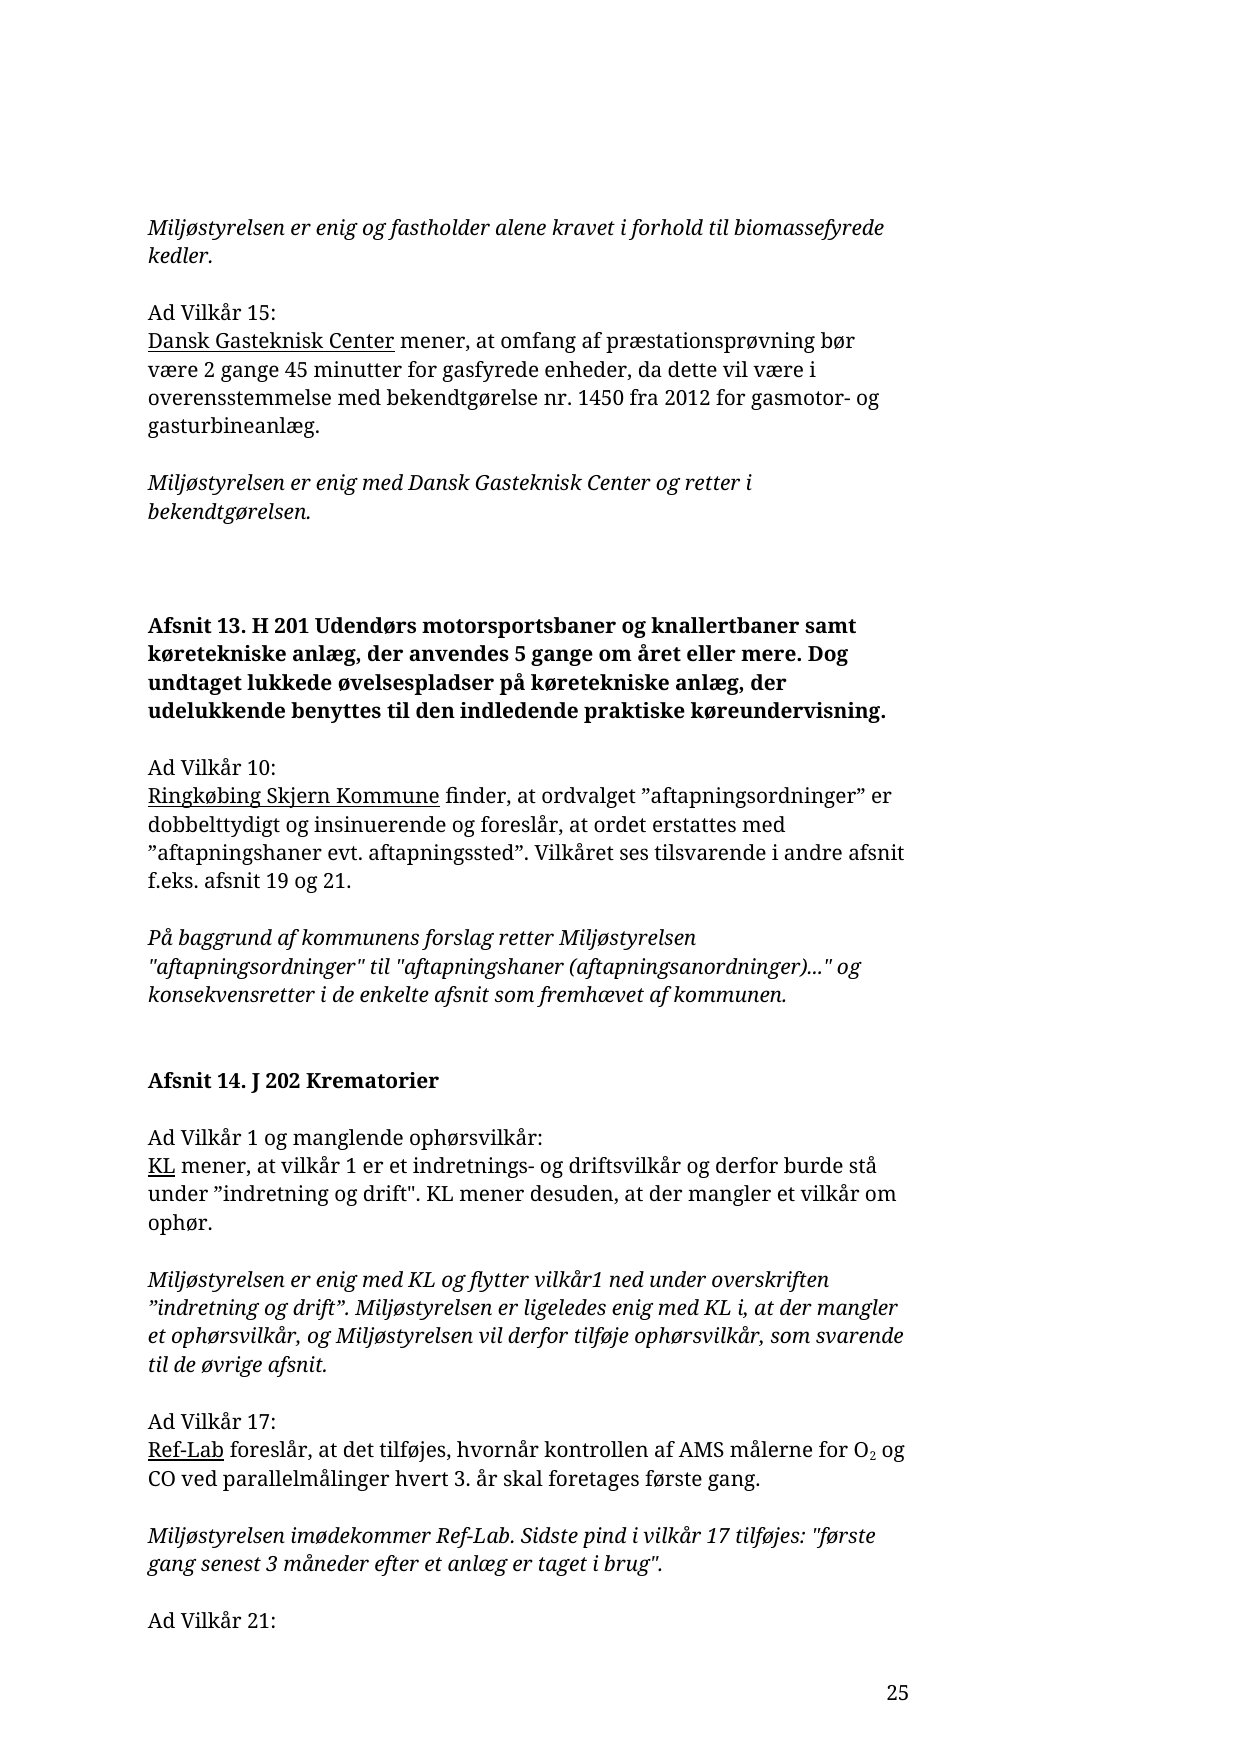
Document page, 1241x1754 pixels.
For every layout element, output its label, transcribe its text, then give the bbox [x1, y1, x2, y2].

text På baggrund af kommunens forslag retter Miljøstyrelsen "aftapningsordninger" til "aftapningshaner (aftapningsanordninger)..." og konsekvensretter i de enkelte afsnit som fremhævet af kommunen. [148, 923, 909, 1009]
text Ringkøbing Skjern Kommune finder, at ordvalget ”aftapningsordninger” er dobbelttydigt og insinuerende og foreslår, at ordet erstattes med ”aftapningshaner evt. aftapningssted”. Vilkåret ses tilsvarende i andre afsnit f.eks. afsnit 19 og 21. [148, 781, 909, 895]
text Ad Vilkår 17: [148, 1407, 909, 1435]
text Dansk Gasteknisk Center mener, at omfang af præstationsprøvning bør være 2 gange 45 minutter for gasfyrede enheder, da dette vil være i overensstemmelse med bekendtgørelse nr. 1450 fra 2012 for gasmotor- og gasturbineanlæg. [148, 326, 909, 440]
text Ad Vilkår 15: [148, 298, 909, 326]
text Miljøstyrelsen er enig og fastholder alene kravet i forhold til biomassefyrede kedler. [148, 213, 909, 269]
text Ad Vilkår 21: [148, 1606, 909, 1634]
text Ad Vilkår 10: [148, 753, 909, 781]
text Ad Vilkår 1 og manglende ophørsvilkår: [148, 1123, 909, 1151]
text Miljøstyrelsen imødekommer Ref-Lab. Sidste pind i vilkår 17 tilføjes: "første gang senest 3 måneder efter et anlæg er taget i brug". [148, 1521, 909, 1578]
subtitle Afsnit 13. H 201 Udendørs motorsportsbaner og knallertbaner samt køretekniske anlæg, der anvendes 5 gange om året eller mere. Dog undtaget lukkede øvelsespladser på køretekniske anlæg, der udelukkende benyttes til den indledende praktiske køreundervisning. [148, 611, 909, 724]
text Ref-Lab foreslår, at det tilføjes, hvornår kontrollen af AMS målerne for O2 og CO ved parallelmålinger hvert 3. år skal foretages første gang. [148, 1435, 909, 1492]
subtitle Afsnit 14. J 202 Krematorier [148, 1066, 909, 1094]
text KL mener, at vilkår 1 er et indretnings- og driftsvilkår og derfor burde stå under ”indretning og drift". KL mener desuden, at der mangler et vilkår om ophør. [148, 1151, 909, 1236]
text Miljøstyrelsen er enig med Dansk Gasteknisk Center og retter i bekendtgørelsen. [148, 468, 909, 525]
text Miljøstyrelsen er enig med KL og flytter vilkår1 ned under overskriften ”indretning og drift”. Miljøstyrelsen er ligeledes enig med KL i, at der mangler et ophørsvilkår, og Miljøstyrelsen vil derfor tilføje ophørsvilkår, som svarende til de øvrige afsnit. [148, 1265, 909, 1378]
